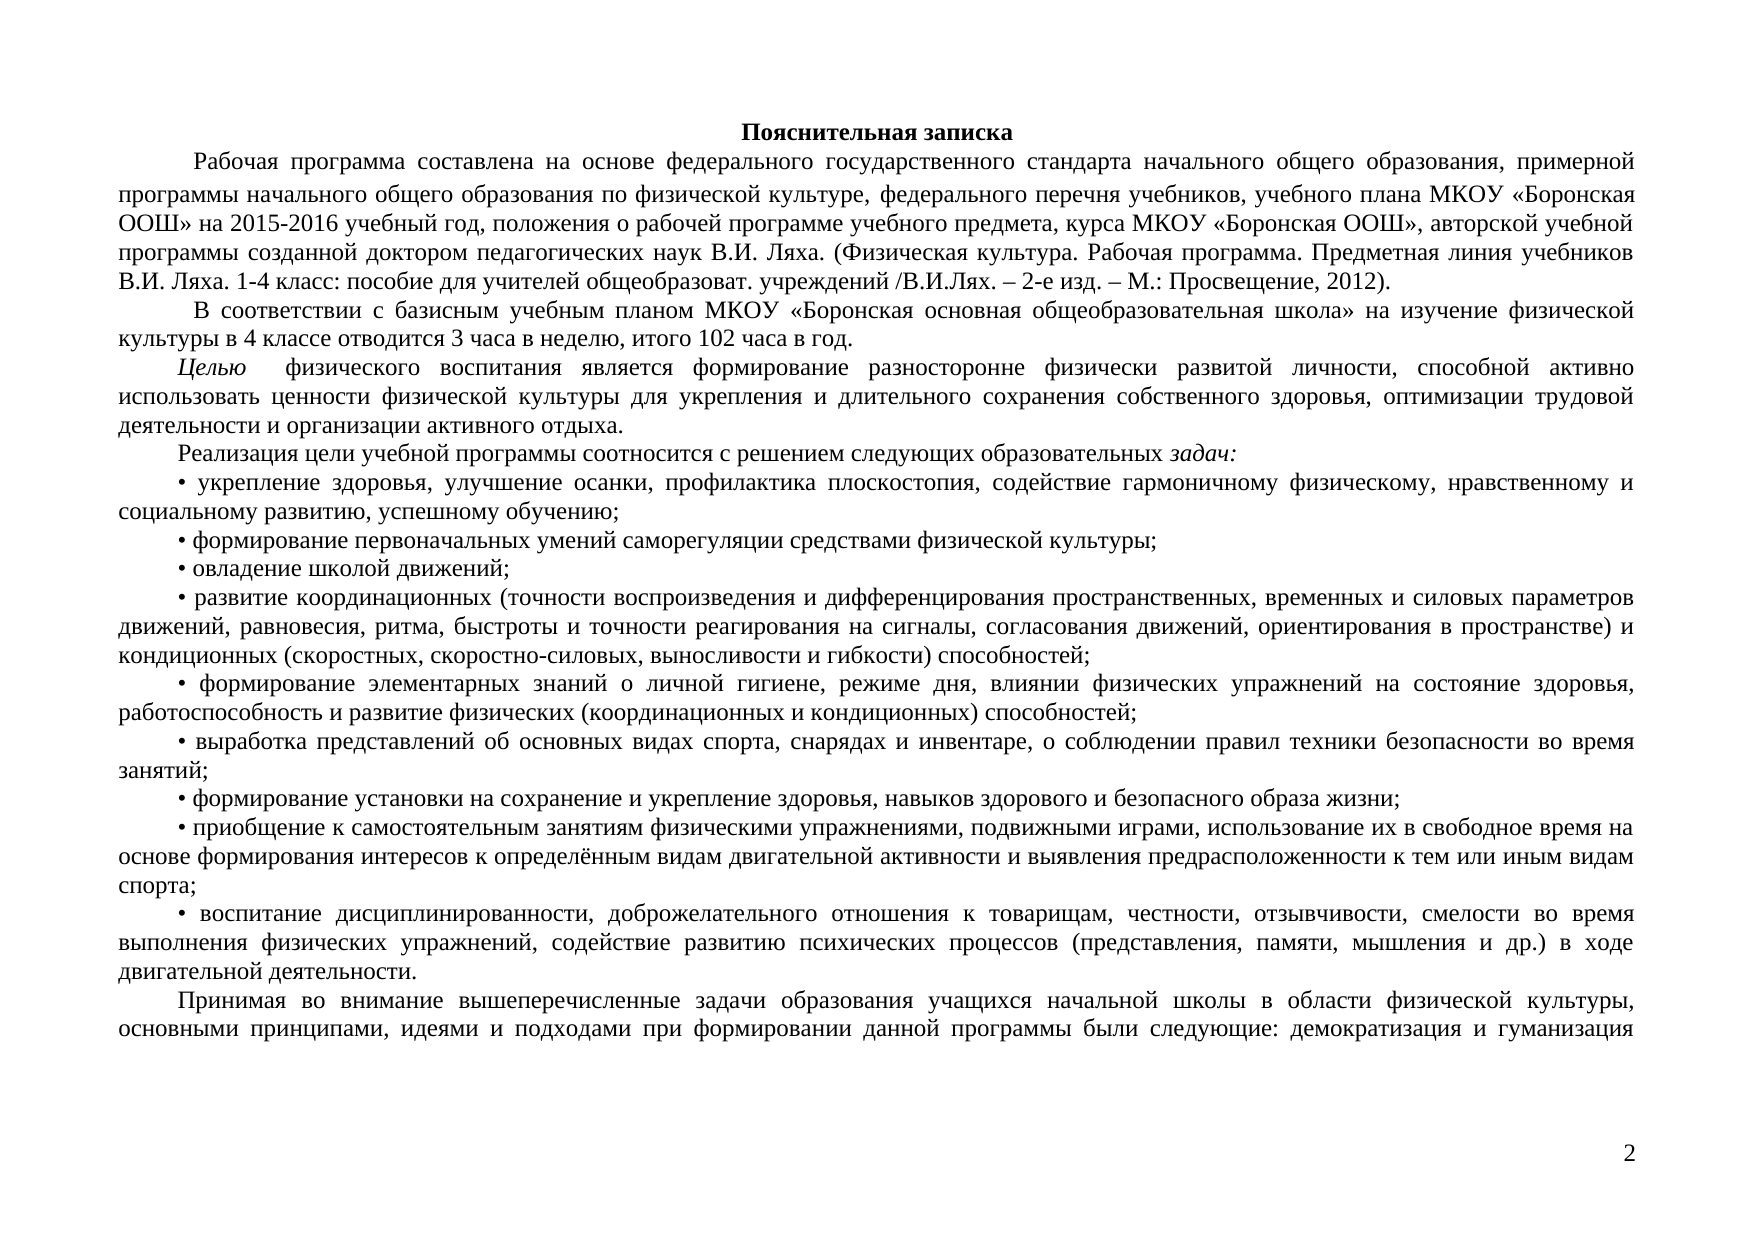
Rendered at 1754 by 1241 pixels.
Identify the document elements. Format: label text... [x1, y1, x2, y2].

text Целью физического воспитания является формирование разносторонне физически развитой личности, способной активно использовать ценности физической культуры для укрепления и длительного сохранения собственного здоровья, оптимизации трудовой деятельности и организации активного отдыха. [118, 352, 1636, 438]
text • воспитание дисциплинированности, доброжелательного отношения к товарищам, честности, отзывчивости, смелости во время выполнения физических упражнений, содействие развитию психических процессов (представления, памяти, мышления и др.) в ходе двигательной деятельности. [118, 898, 1636, 985]
text • приобщение к самостоятельным занятиям физическими упражнениями, подвижными играми, использование их в свободное время на основе формирования интересов к определённым видам двигательной активности и выявления предрасположенности к тем или иным видам спорта; [118, 812, 1636, 898]
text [118, 985, 1636, 1042]
text • укрепление здоровья, улучшение осанки, профилактика плоскостопия, содействие гармоничному физическому, нравственному и социальному развитию, успешному обучению; [118, 467, 1636, 525]
text Рабочая программа составлена на основе федерального государственного стандарта начального общего образования, примерной программы начального общего образования по физической культуре, федерального перечня учебников, учебного плана МКОУ «Боронская ООШ» на 2015-2016 учебный год, положения о рабочей программе учебного предмета, курса МКОУ «Боронская ООШ», авторской учебной программы созданной доктором педагогических наук В.И. Ляха. (Физическая культура. Рабочая программа. Предметная линия учебников В.И. Ляха. 1-4 класс: пособие для учителей общеобразоват. учреждений /В.И.Лях. – 2-е изд. – М.: Просвещение, 2012). [118, 146, 1636, 295]
text • развитие координационных (точности воспроизведения и дифференцирования пространственных, временных и силовых параметров движений, равновесия, ритма, быстроты и точности реагирования на сигналы, согласования движений, ориентирования в пространстве) и кондиционных (скоростных, скоростно-силовых, выносливости и гибкости) способностей; [118, 582, 1636, 668]
text Пояснительная записка [118, 117, 1636, 146]
text • овладение школой движений; [118, 553, 1636, 582]
text В соответствии с базисным учебным планом МКОУ «Боронская основная общеобразовательная школа» на изучение физической культуры в 4 классе отводится 3 часа в неделю, итого 102 часа в год. [118, 295, 1636, 352]
text Реализация цели учебной программы соотносится с решением следующих образовательных задач: [118, 438, 1636, 467]
text • формирование установки на сохранение и укрепление здоровья, навыков здорового и безопасного образа жизни; [118, 783, 1636, 812]
text • формирование элементарных знаний о личной гигиене, режиме дня, влиянии физических упражнений на состояние здоровья, работоспособность и развитие физических (координационных и кондиционных) способностей; [118, 668, 1636, 726]
text • выработка представлений об основных видах спорта, снарядах и инвентаре, о соблюдении правил техники безопасности во время занятий; [118, 726, 1636, 783]
text • формирование первоначальных умений саморегуляции средствами физической культуры; [118, 525, 1636, 553]
